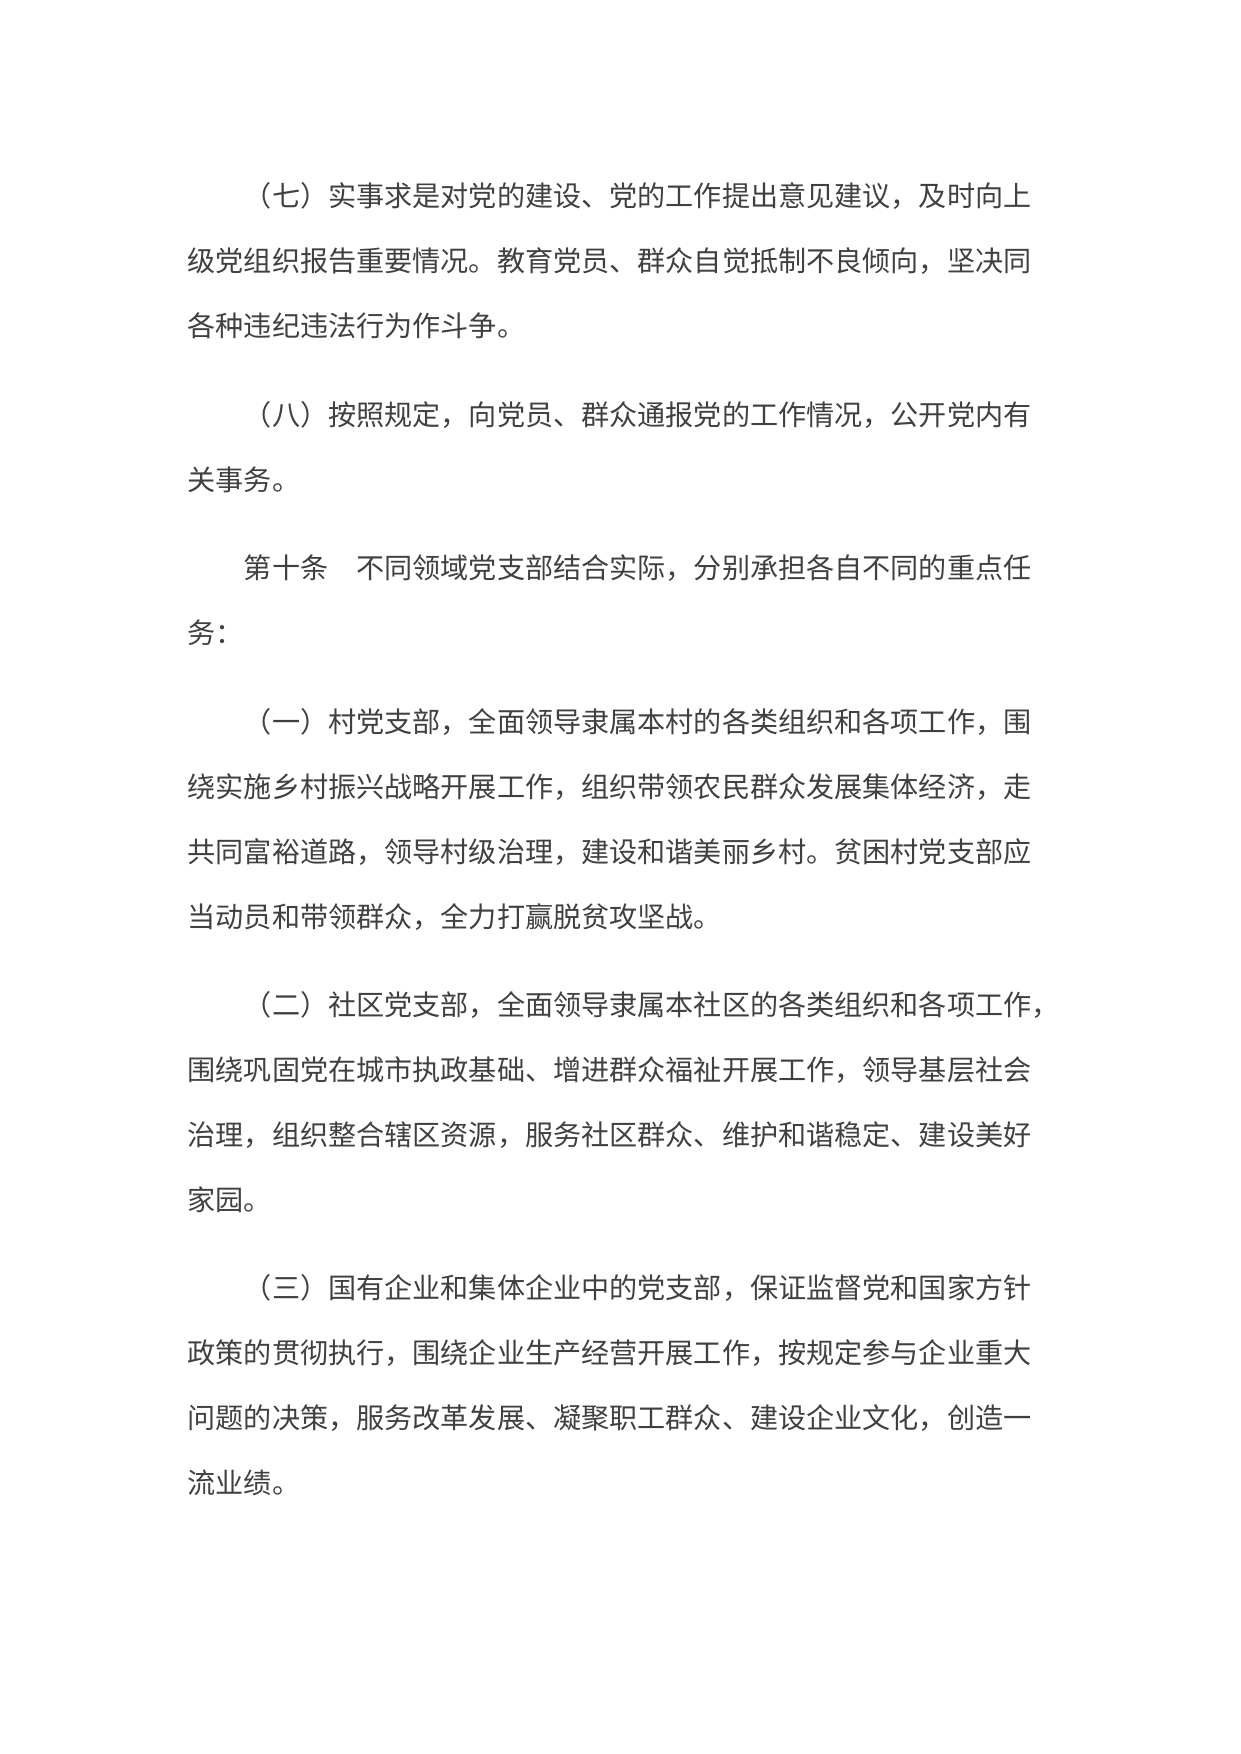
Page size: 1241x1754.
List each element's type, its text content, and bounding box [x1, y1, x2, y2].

text （七）实事求是对党的建设、党的工作提出意见建议，及时向上级党组织报告重要情况。教育党员、群众自觉抵制不良倾向，坚决同各种违纪违法行为作斗争。 [187, 162, 1053, 357]
text （一）村党支部，全面领导隶属本村的各类组织和各项工作，围绕实施乡村振兴战略开展工作，组织带领农民群众发展集体经济，走共同富裕道路，领导村级治理，建设和谐美丽乡村。贫困村党支部应当动员和带领群众，全力打赢脱贫攻坚战。 [187, 687, 1053, 947]
text 第十条 不同领域党支部结合实际，分别承担各自不同的重点任务： [187, 534, 1053, 664]
text （三）国有企业和集体企业中的党支部，保证监督党和国家方针政策的贯彻执行，围绕企业生产经营开展工作，按规定参与企业重大问题的决策，服务改革发展、凝聚职工群众、建设企业文化，创造一流业绩。 [187, 1254, 1053, 1514]
text （八）按照规定，向党员、群众通报党的工作情况，公开党内有关事务。 [187, 380, 1053, 510]
text （二）社区党支部，全面领导隶属本社区的各类组织和各项工作，围绕巩固党在城市执政基础、增进群众福祉开展工作，领导基层社会治理，组织整合辖区资源，服务社区群众、维护和谐稳定、建设美好家园。 [187, 971, 1053, 1231]
